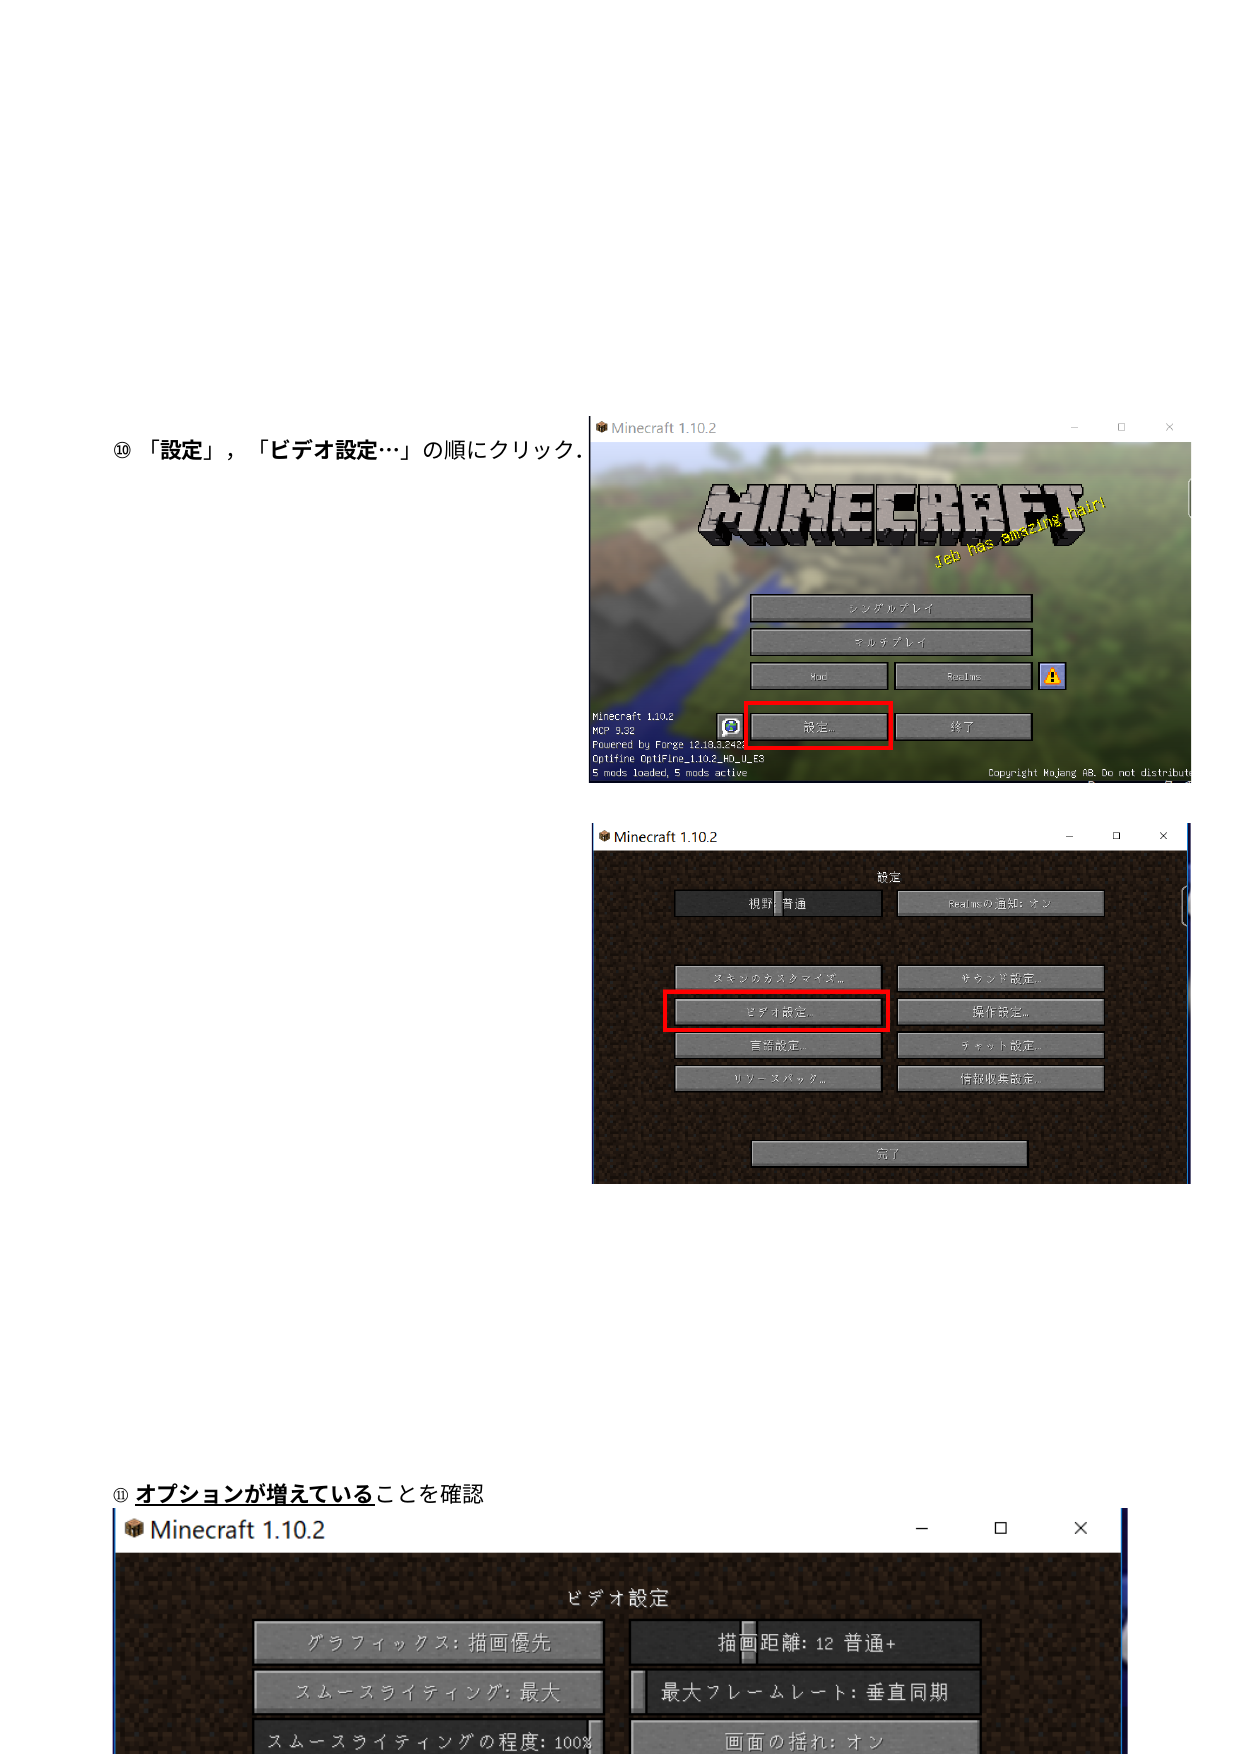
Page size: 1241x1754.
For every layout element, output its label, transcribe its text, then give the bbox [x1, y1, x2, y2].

picture [112, 1508, 1128, 1754]
text ⑩ 「設定」，「ビデオ設定…」の順にクリック． [112, 433, 588, 464]
picture [591, 823, 1191, 1184]
picture [588, 416, 1192, 783]
text ⑪ オプションが増えていることを確認 [112, 1477, 1128, 1508]
